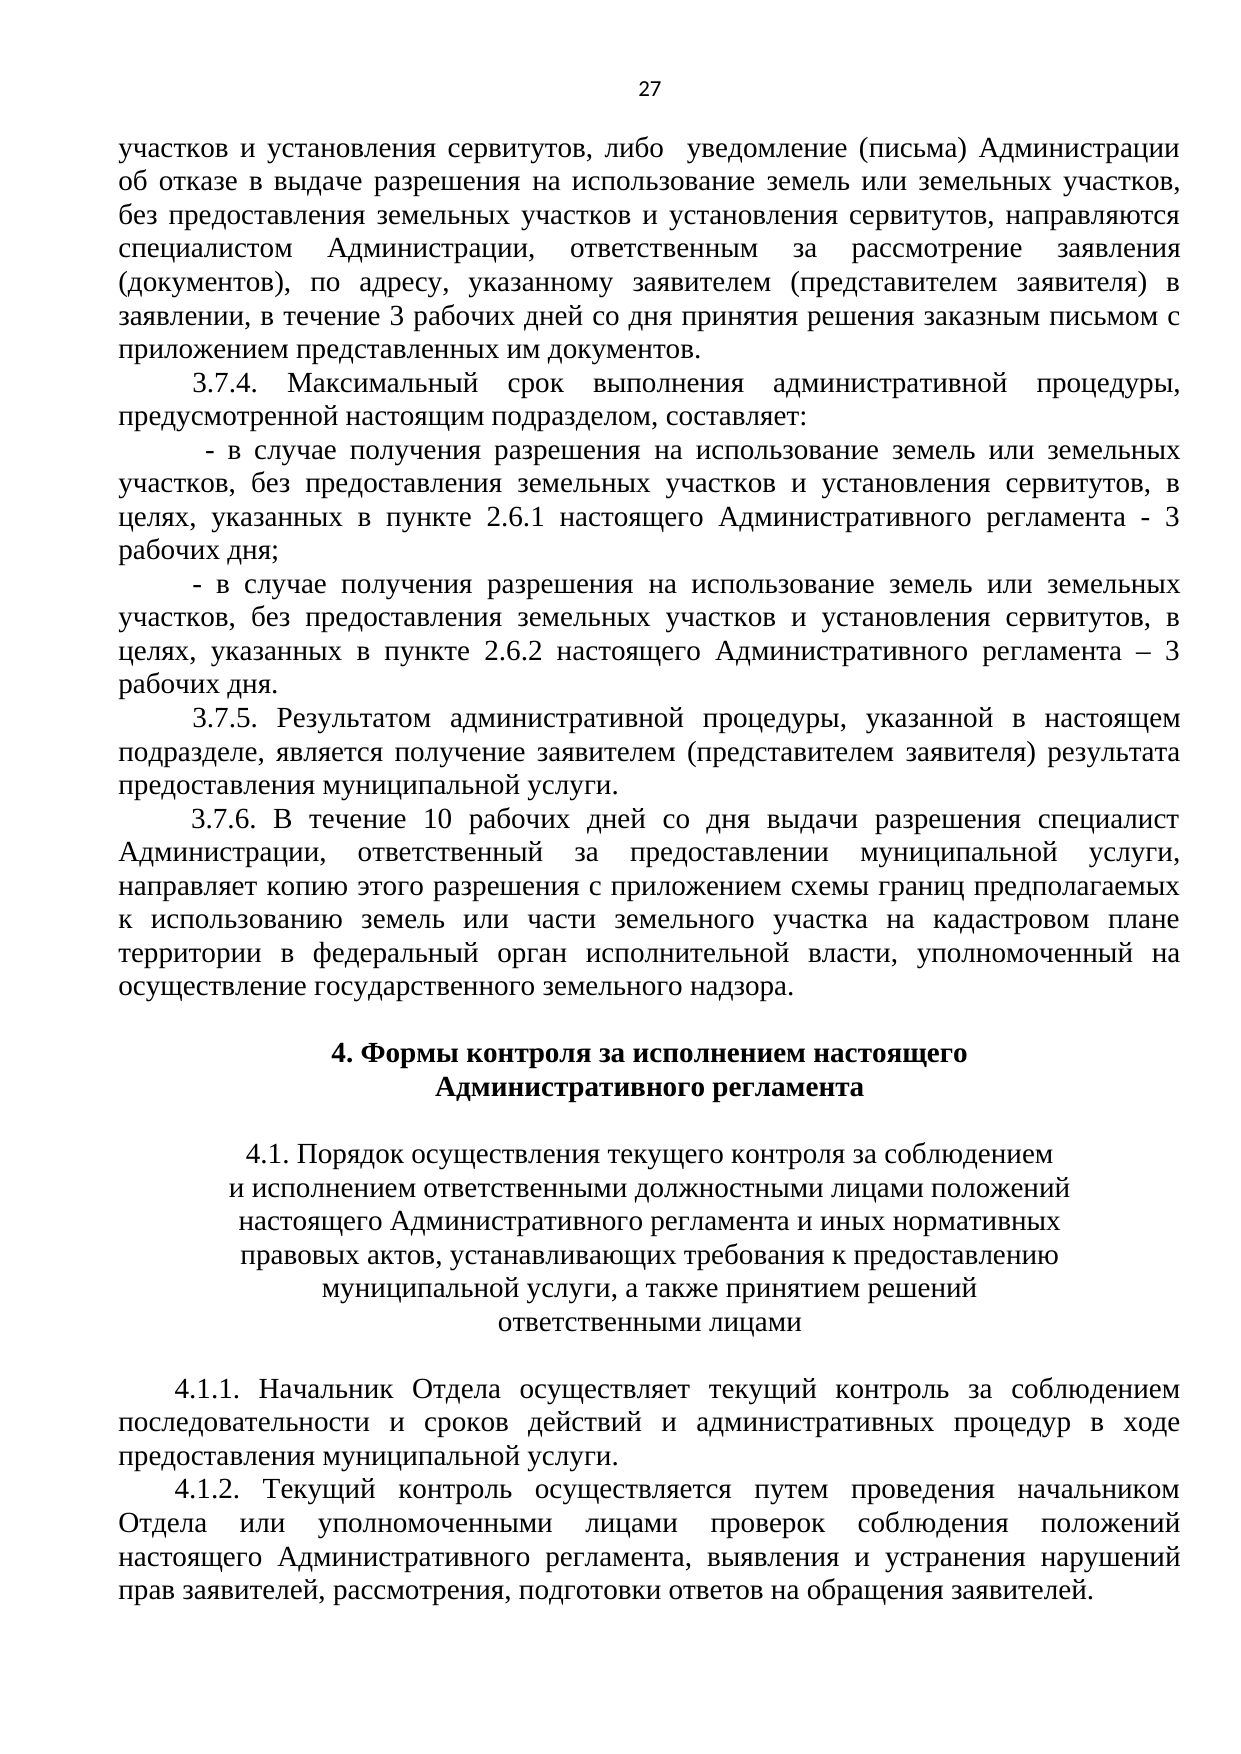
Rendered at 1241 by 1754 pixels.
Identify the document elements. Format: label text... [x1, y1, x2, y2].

text - в случае получения разрешения на использование земель или земельных участков, без предоставления земельных участков и установления сервитутов, в целях, указанных в пункте 2.6.1 настоящего Административного регламента - 3 рабочих дня; [118, 432, 1181, 566]
text правовых актов, устанавливающих требования к предоставлению [118, 1237, 1181, 1270]
text 4. Формы контроля за исполнением настоящего [118, 1036, 1181, 1069]
text - в случае получения разрешения на использование земель или земельных участков, без предоставления земельных участков и установления сервитутов, в целях, указанных в пункте 2.6.2 настоящего Административного регламента – 3 рабочих дня. [118, 566, 1181, 700]
text ответственными лицами [118, 1304, 1181, 1337]
text Административного регламента [118, 1069, 1181, 1103]
text 3.7.6. В течение 10 рабочих дней со дня выдачи разрешения специалист Администрации, ответственный за предоставлении муниципальной услуги, направляет копию этого разрешения с приложением схемы границ предполагаемых к использованию земель или части земельного участка на кадастровом плане территории в федеральный орган исполнительной власти, уполномоченный на осуществление государственного земельного надзора. [118, 801, 1181, 1002]
text настоящего Административного регламента и иных нормативных [118, 1203, 1181, 1237]
text 3.7.5. Результатом административной процедуры, указанной в настоящем подразделе, является получение заявителем (представителем заявителя) результата предоставления муниципальной услуги. [118, 700, 1181, 801]
text 4.1. Порядок осуществления текущего контроля за соблюдением [118, 1136, 1181, 1170]
text муниципальной услуги, а также принятием решений [118, 1270, 1181, 1304]
text 4.1.1. Начальник Отдела осуществляет текущий контроль за соблюдением последовательности и сроков действий и административных процедур в ходе предоставления муниципальной услуги. [118, 1371, 1181, 1472]
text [118, 130, 1181, 365]
text 3.7.4. Максимальный срок выполнения административной процедуры, предусмотренной настоящим подразделом, составляет: [118, 365, 1181, 432]
text 4.1.2. Текущий контроль осуществляется путем проведения начальником Отдела или уполномоченными лицами проверок соблюдения положений настоящего Административного регламента, выявления и устранения нарушений прав заявителей, рассмотрения, подготовки ответов на обращения заявителей. [118, 1472, 1181, 1606]
text и исполнением ответственными должностными лицами положений [118, 1170, 1181, 1203]
